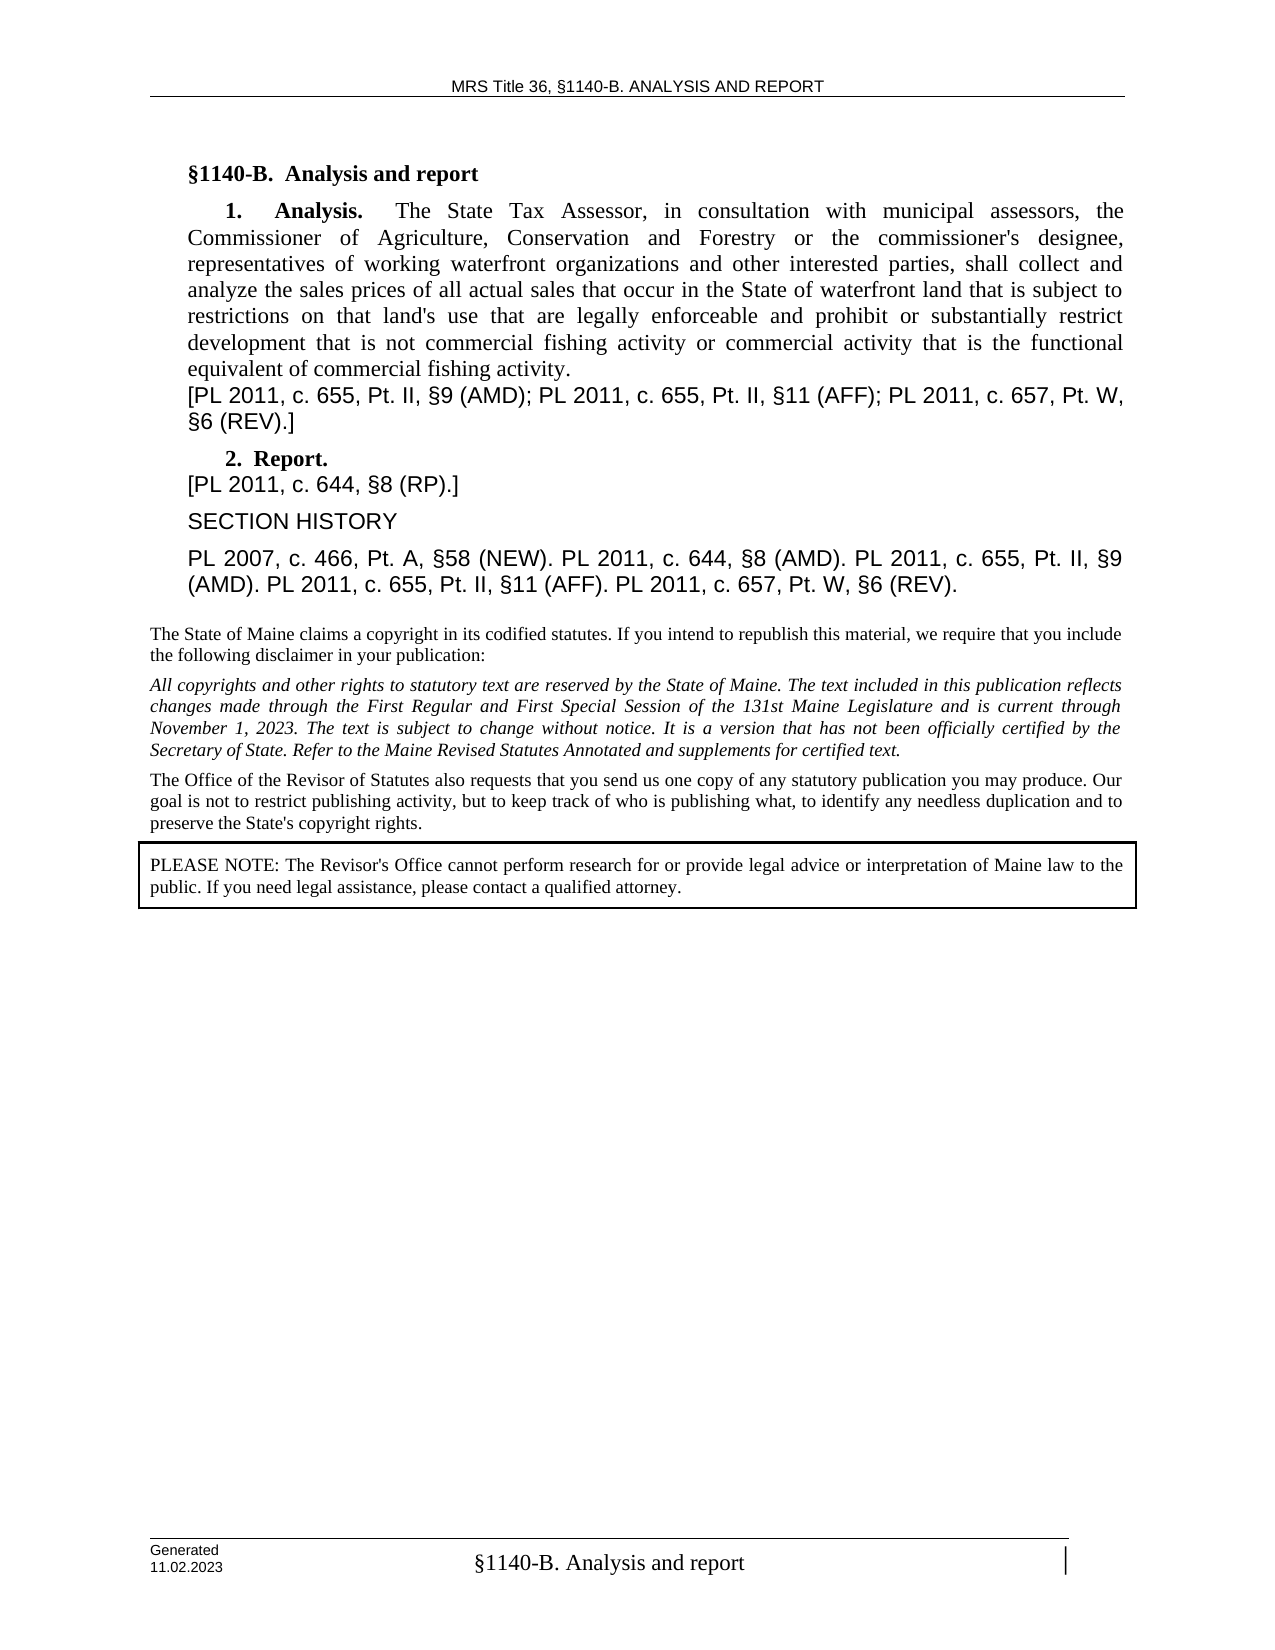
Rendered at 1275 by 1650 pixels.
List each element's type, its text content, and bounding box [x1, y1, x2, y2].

text The Office of the Revisor of Statutes also requests that you send us one copy of any statutory publication you may produce. Our goal is not to restrict publishing activity, but to keep track of who is publishing what, to identify any needless duplication and to preserve the State's copyright rights. [150, 768, 1125, 833]
text [PL 2011, c. 655, Pt. II, §9 (AMD); PL 2011, c. 655, Pt. II, §11 (AFF); PL 2011, c. 657, Pt. W, §6 (REV).] [187, 382, 1125, 434]
text All copyrights and other rights to statutory text are reserved by the State of Maine. The text included in this publication reflects changes made through the First Regular and First Special Session of the 131st Maine Legislature and is current through November 1, 2023 . The text is subject to change without notice. It is a version that has not been officially certified by the Secretary of State. Refer to the Maine Revised Statutes Annotated and supplements for certified text. [150, 674, 1125, 760]
text [PL 2011, c. 644, §8 (RP).] [187, 471, 1125, 497]
text §1140-B. Analysis and report [187, 160, 1125, 187]
text PLEASE NOTE: The Revisor's Office cannot perform research for or provide legal advice or interpretation of Maine law to the public. If you need legal assistance, please contact a qualified attorney. [140, 844, 1135, 907]
text 2. Report. [187, 445, 1125, 471]
text PL 2007, c. 466, Pt. A, §58 (NEW). PL 2011, c. 644, §8 (AMD). PL 2011, c. 655, Pt. II, §9 (AMD). PL 2011, c. 655, Pt. II, §11 (AFF). PL 2011, c. 657, Pt. W, §6 (REV). [187, 545, 1125, 597]
text The State of Maine claims a copyright in its codified statutes. If you intend to republish this material, we require that you include the following disclaimer in your publication: [150, 622, 1125, 666]
text 1. Analysis. The State Tax Assessor, in consultation with municipal assessors, the Commissioner of Agriculture, Conservation and Forestry or the commissioner's designee, representatives of working waterfront organizations and other interested parties, shall collect and analyze the sales prices of all actual sales that occur in the State of waterfront land that is subject to restrictions on that land's use that are legally enforceable and prohibit or substantially restrict development that is not commercial fishing activity or commercial activity that is the functional equivalent of commercial fishing activity. [187, 197, 1125, 382]
text SECTION HISTORY [187, 508, 1125, 534]
